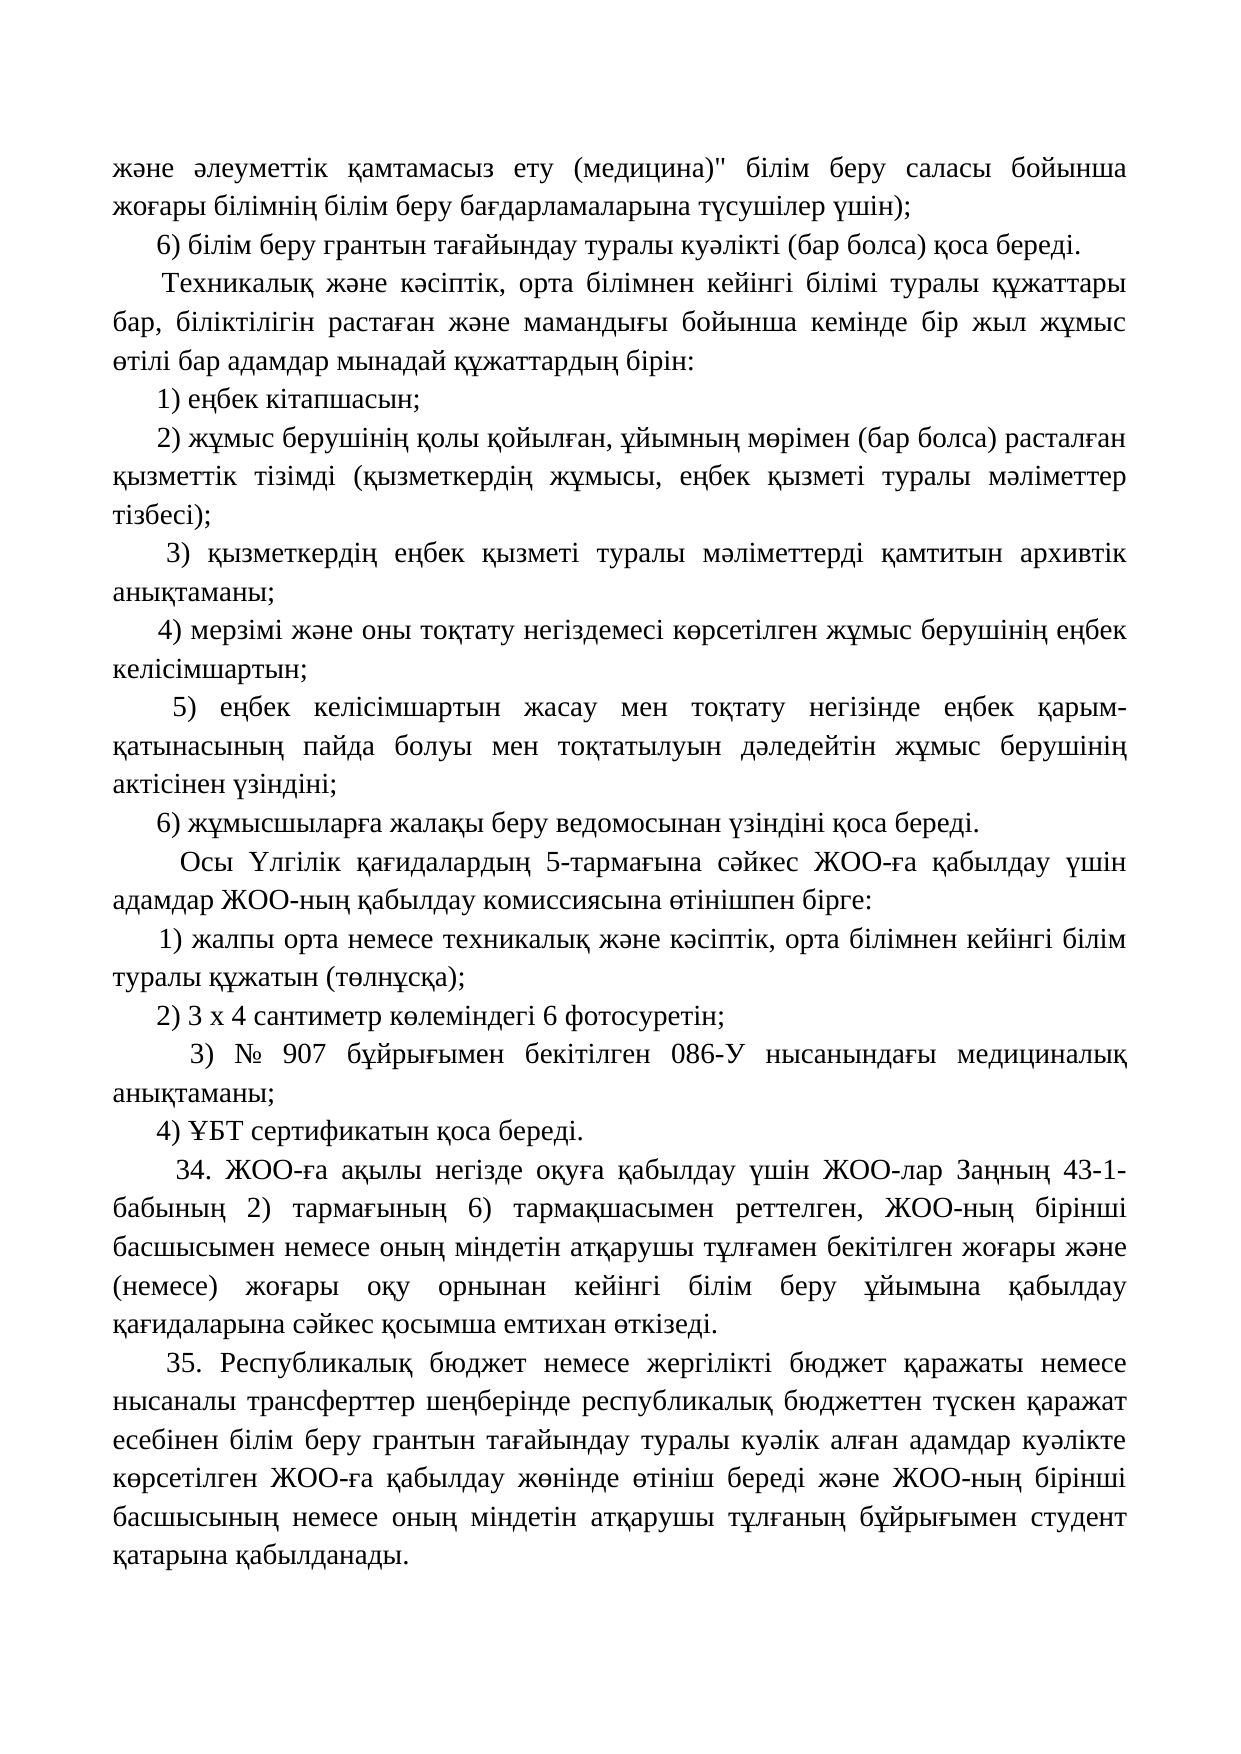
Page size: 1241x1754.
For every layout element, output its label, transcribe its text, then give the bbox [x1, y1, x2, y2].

text 2) 3 х 4 сантиметр көлеміндегі 6 фотосуретін; [112, 998, 1128, 1031]
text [112, 150, 1128, 222]
text Техникалық және кәсіптік, орта білімнен кейінгі білімі туралы құжаттары бар, біліктілігін растаған және мамандығы бойынша кемінде бір жыл жұмыс өтілі бар адамдар мынадай құжаттардың бірін: [112, 266, 1128, 376]
text Осы Үлгілік қағидалардың 5-тармағына сәйкес ЖОО-ға қабылдау үшін адамдар ЖОО-ның қабылдау комиссиясына өтінішпен бірге: [112, 844, 1128, 916]
text 4) ҰБТ сертификатын қоса береді. [112, 1113, 1128, 1147]
text 5) еңбек келісімшартын жасау мен тоқтату негізінде еңбек қарым-қатынасының пайда болуы мен тоқтатылуын дәледейтін жұмыс берушінің актісінен үзіндіні; [112, 689, 1128, 800]
text 1) еңбек кітапшасын; [112, 381, 1128, 415]
text 1) жалпы орта немесе техникалық және кәсіптік, орта білімнен кейінгі білім туралы құжатын (төлнұсқа); [112, 921, 1128, 993]
text 4) мерзімі және оны тоқтату негіздемесі көрсетілген жұмыс берушінің еңбек келісімшартын; [112, 612, 1128, 684]
text 3) қызметкердің еңбек қызметі туралы мәліметтерді қамтитын архивтік анықтаманы; [112, 535, 1128, 607]
text 2) жұмыс берушінің қолы қойылған, ұйымның мөрімен (бар болса) расталған қызметтік тізімді (қызметкердің жұмысы, еңбек қызметі туралы мәліметтер тізбесі); [112, 420, 1128, 530]
text 6) білім беру грантын тағайындау туралы куәлікті (бар болса) қоса береді. [112, 227, 1128, 261]
text 34. ЖОО-ға ақылы негізде оқуға қабылдау үшін ЖОО-лар Заңның 43-1-бабының 2) тармағының 6) тармақшасымен реттелген, ЖОО-ның бірінші басшысымен немесе оның міндетін атқарушы тұлғамен бекітілген жоғары және (немесе) жоғары оқу орнынан кейінгі білім беру ұйымына қабылдау қағидаларына сәйкес қосымша емтихан өткізеді. [112, 1152, 1128, 1340]
text 6) жұмысшыларға жалақы беру ведомосынан үзіндіні қоса береді. [112, 805, 1128, 839]
text 3) № 907 бұйрығымен бекітілген 086-У нысанындағы медициналық анықтаманы; [112, 1036, 1128, 1108]
text 35. Республикалық бюджет немесе жергілікті бюджет қаражаты немесе нысаналы трансферттер шеңберінде республикалық бюджеттен түскен қаражат есебінен білім беру грантын тағайындау туралы куәлік алған адамдар куәлікте көрсетілген ЖОО-ға қабылдау жөнінде өтініш береді және ЖОО-ның бірінші басшысының немесе оның міндетін атқарушы тұлғаның бұйрығымен студент қатарына қабылданады. [112, 1345, 1128, 1571]
